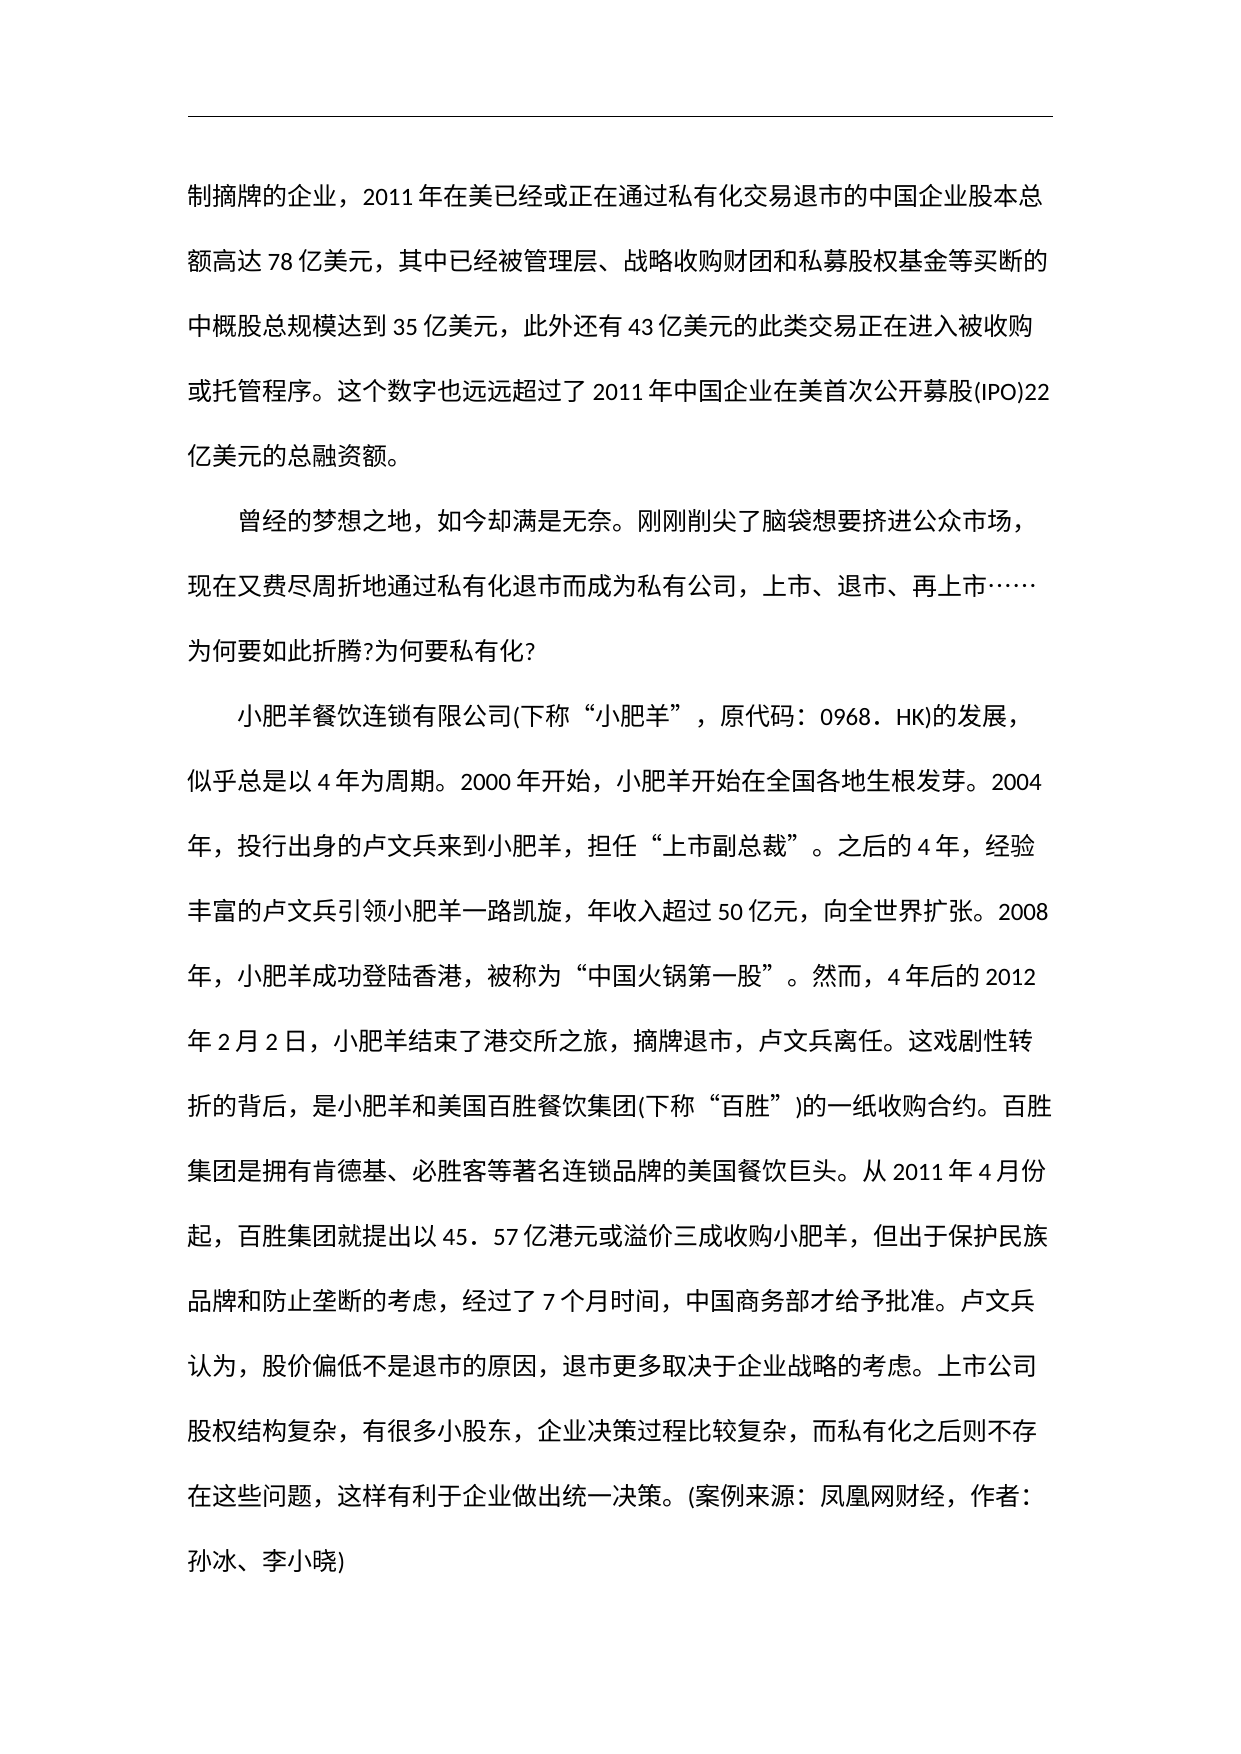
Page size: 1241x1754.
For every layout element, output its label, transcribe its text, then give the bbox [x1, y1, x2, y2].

text 曾经的梦想之地，如今却满是无奈。刚刚削尖了脑袋想要挤进公众市场，现在又费尽周折地通过私有化退市而成为私有公司，上市、退市、再上市……为何要如此折腾?为何要私有化? [187, 487, 1053, 682]
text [187, 162, 1053, 487]
text 小肥羊餐饮连锁有限公司(下称“小肥羊”，原代码：0968．HK)的发展，似乎总是以4年为周期。2000年开始，小肥羊开始在全国各地生根发芽。2004年，投行出身的卢文兵来到小肥羊，担任“上市副总裁”。之后的4年，经验丰富的卢文兵引领小肥羊一路凯旋，年收入超过50亿元，向全世界扩张。2008年，小肥羊成功登陆香港，被称为“中国火锅第一股”。然而，4年后的，小肥羊结束了港交所之旅，摘牌退市，卢文兵离任。这戏剧性转折的背后，是小肥羊和美国百胜餐饮集团(下称“百胜”)的一纸收购合约。百胜集团是拥有肯德基、必胜客等著名连锁品牌的美国餐饮巨头。从2011年4月份起，百胜集团就提出以45．57亿港元或溢价三成收购小肥羊，但出于保护民族品牌和防止垄断的考虑，经过了7个月时间，中国商务部才给予批准。卢文兵认为，股价偏低不是退市的原因，退市更多取决于企业战略的考虑。上市公司股权结构复杂，有很多小股东，企业决策过程比较复杂，而私有化之后则不存在这些问题，这样有利于企业做出统一决策。(案例来源：凤凰网财经，作者：孙冰、李小晓) [187, 682, 1053, 1592]
